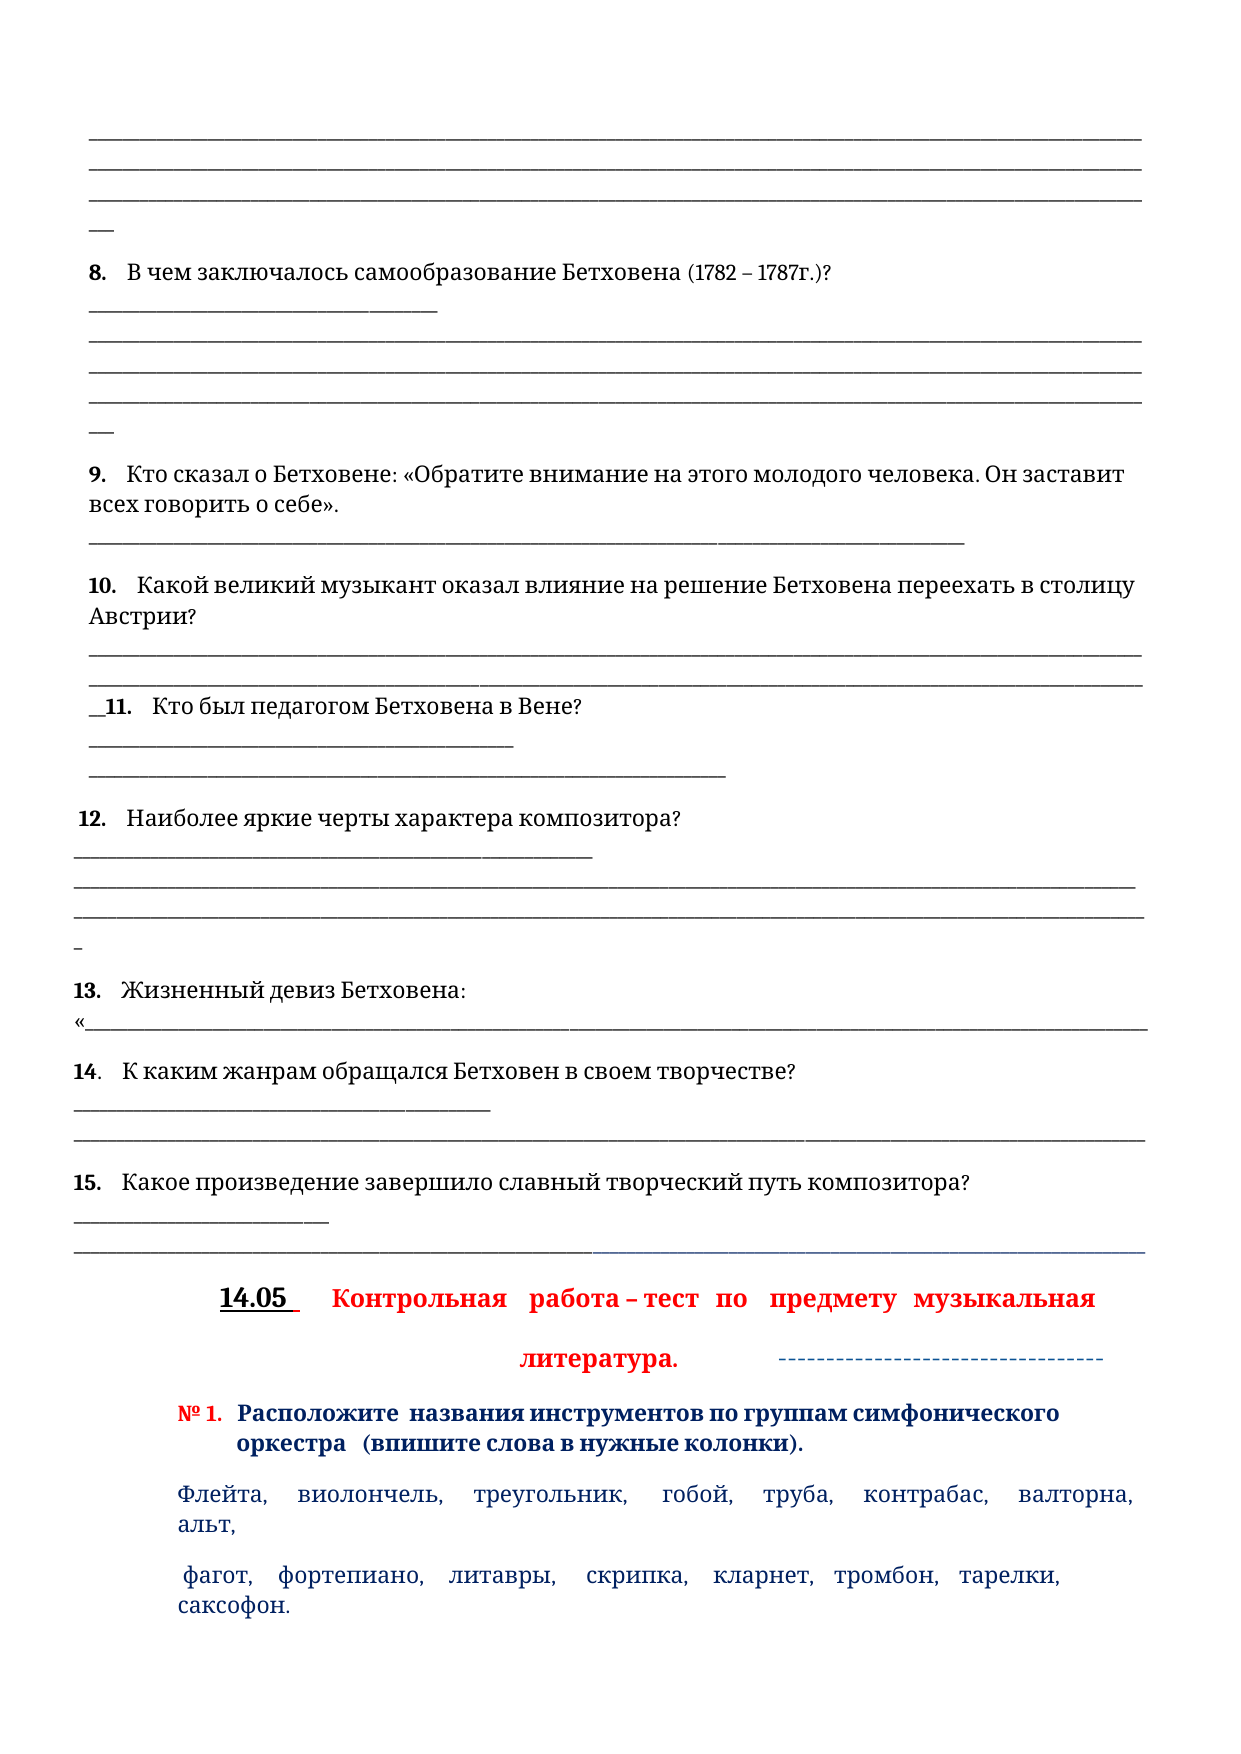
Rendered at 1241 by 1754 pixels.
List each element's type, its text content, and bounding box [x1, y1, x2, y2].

text 13. Жизненный девиз Бетховена: «_____________________________________________________________________________________________________________________________ [74, 977, 1152, 1034]
text 15. Какое произведение завершило славный творческий путь композитора? ______________________________ ______________________________________________________________________________________________________________________________ [74, 1170, 1152, 1257]
text 14.05 Контрольная работа – тест по предмету музыкальная [74, 1282, 1152, 1315]
text 10. Какой великий музыкант оказал влияние на решение Бетховена переехать в столицу Австрии? __________________________________________________________________________________________________________________________________________________________________________________________________________________________________________________________11. Кто был педагогом Бетховена в Вене? _____________________________________________________________________________________________________________________________ [88, 573, 1152, 781]
text № 1. Расположите названия инструментов по группам симфонического оркестра (впишите слова в нужные колонки). [177, 1400, 1152, 1457]
text литература. ---------------------------------- [74, 1341, 1152, 1374]
text 8. В чем заключалось самообразование Бетховена (1782 – 1787г.)? _________________________________________ _______________________________________________________________________________________________________________________________________________________________________________________________________________________________________________________________________________________________________________________________________________________________________________________ [88, 260, 1152, 437]
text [88, 118, 1152, 235]
text 9. Кто сказал о Бетховене: «Обратите внимание на этого молодого человека. Он заставит всех говорить о себе». _______________________________________________________________________________________________________ [88, 462, 1152, 549]
text 12. Наиболее яркие черты характера композитора?_____________________________________________________________ ____________________________________________________________________________________________________________________________________________________________________________________________________________________________________________________________ [74, 806, 1152, 953]
text 14. К каким жанрам обращался Бетховен в своем творчестве?_________________________________________________ ______________________________________________________________________________________________________________________________ [74, 1059, 1152, 1146]
text Флейта, виолончель, треугольник, гобой, труба, контрабас, валторна, альт, [177, 1482, 1152, 1538]
text фагот, фортепиано, литавры, скрипка, кларнет, тромбон, тарелки, саксофон. [177, 1563, 1152, 1619]
